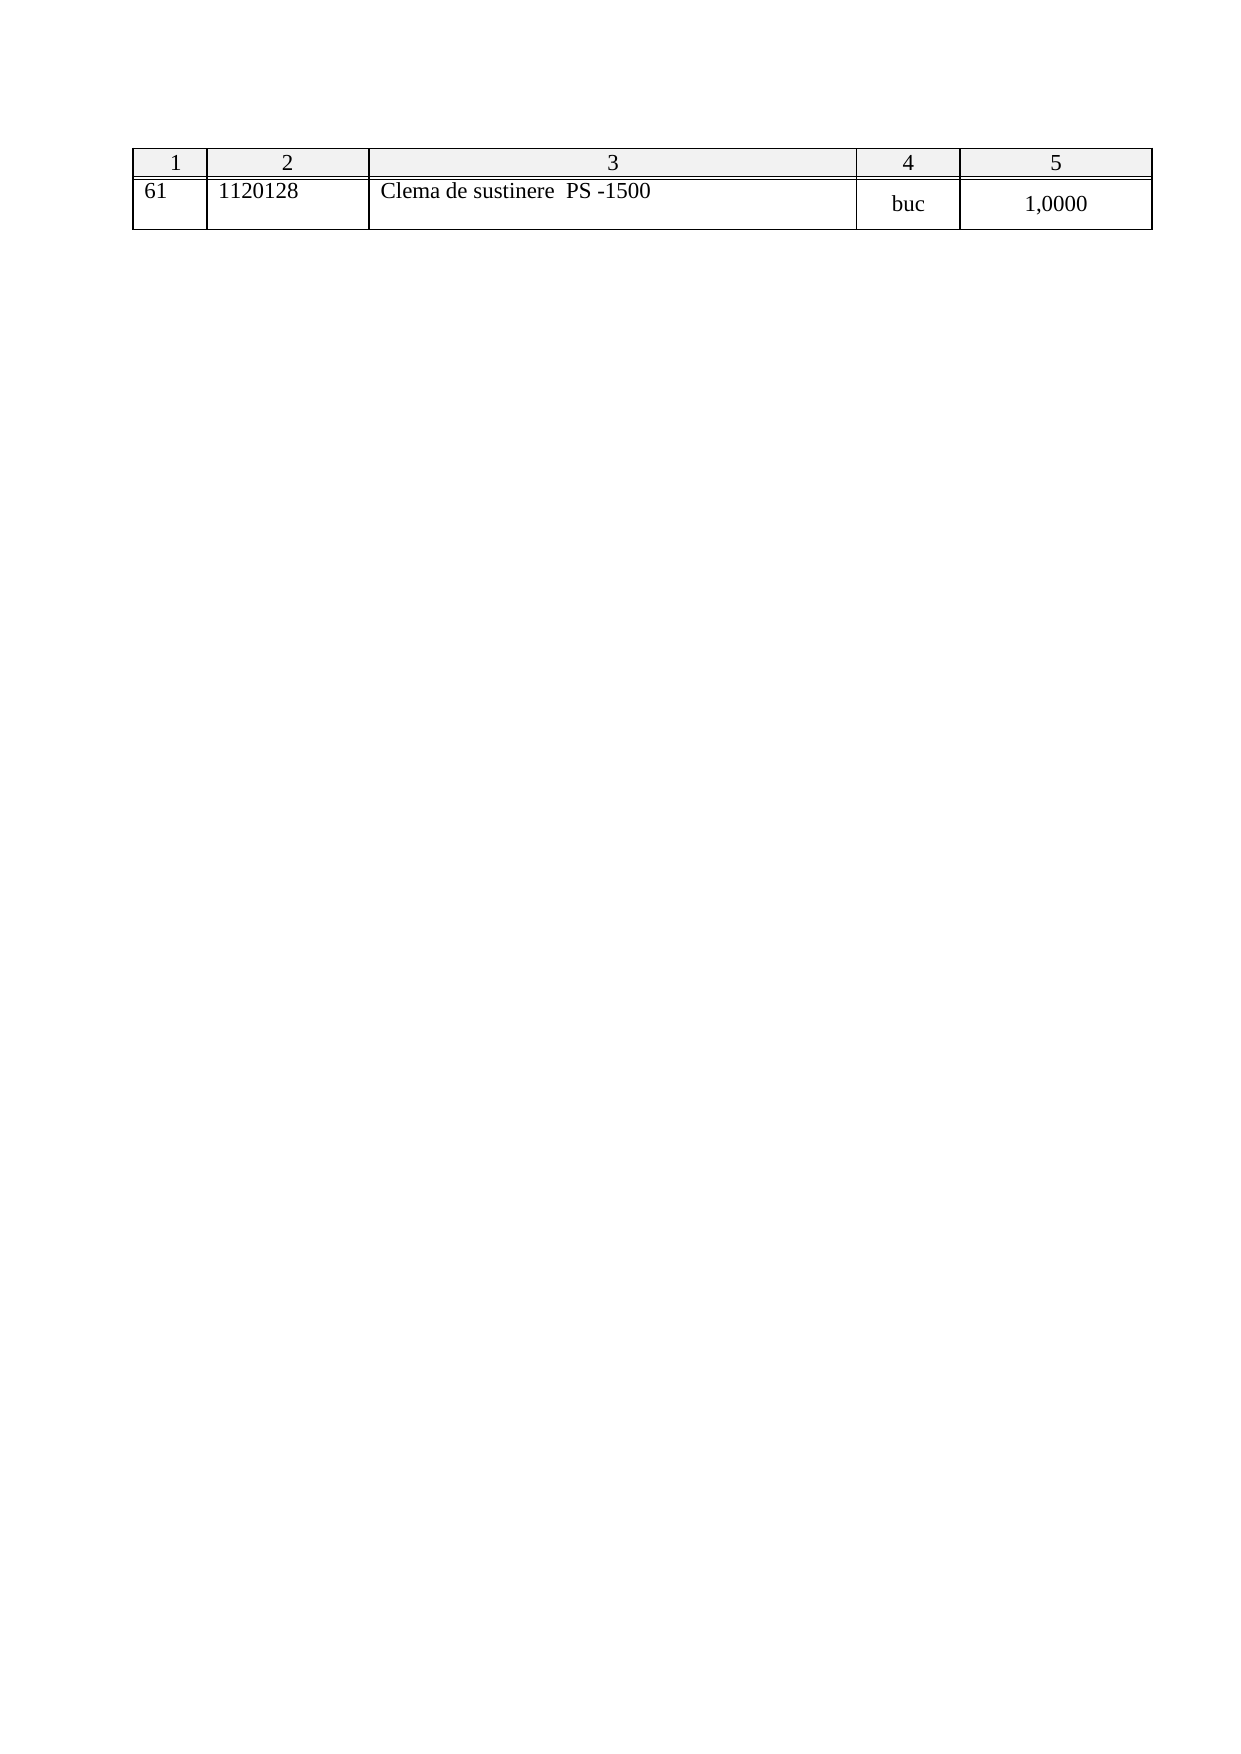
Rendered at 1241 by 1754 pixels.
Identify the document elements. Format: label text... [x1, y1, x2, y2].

table_cell buc [857, 180, 959, 229]
table_header 2 [208, 149, 368, 176]
table_header 3 [370, 149, 856, 176]
table_header 4 [857, 149, 959, 176]
table_header 1 [134, 149, 206, 176]
table_cell 61 [134, 180, 206, 229]
table_cell 1,0000 [961, 180, 1151, 229]
table_cell Clema de sustinere PS -1500 [370, 180, 856, 229]
table_header 5 [961, 149, 1151, 176]
table_cell 1120128 [208, 180, 368, 229]
